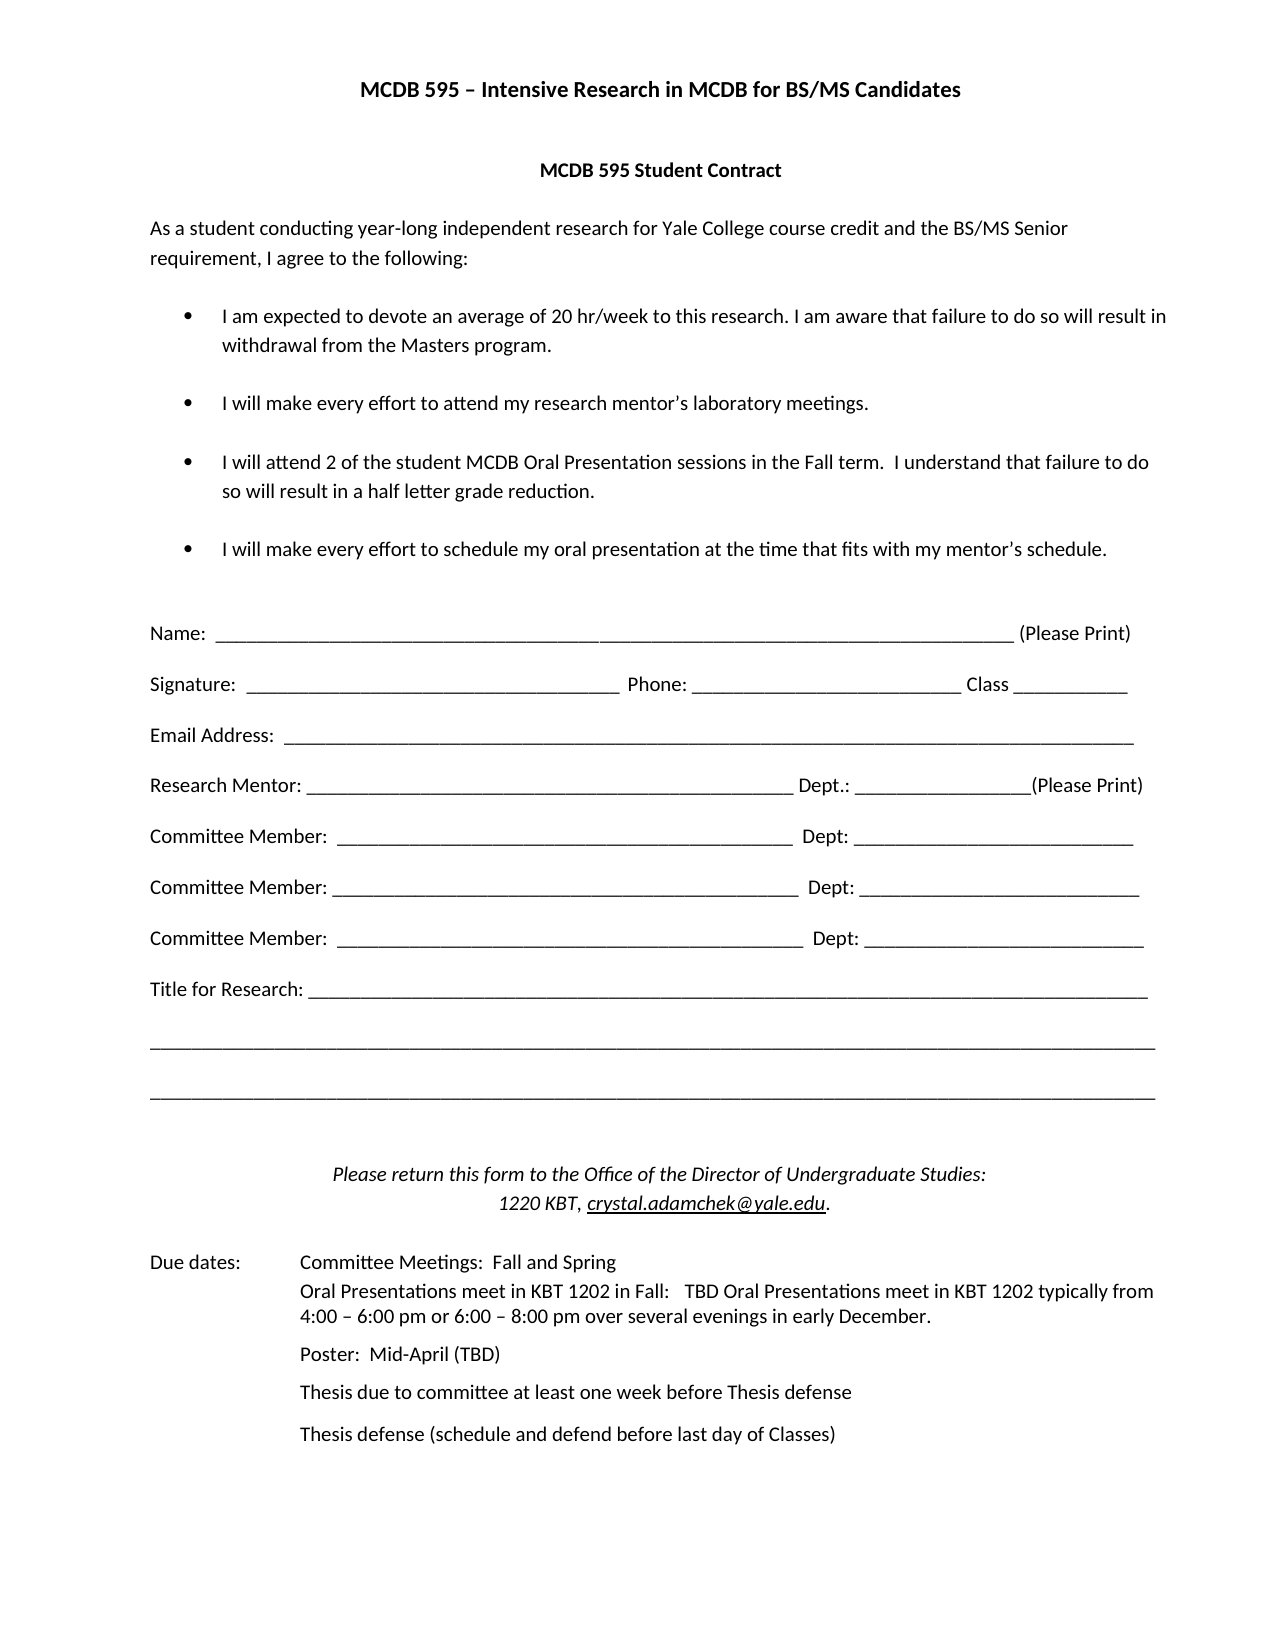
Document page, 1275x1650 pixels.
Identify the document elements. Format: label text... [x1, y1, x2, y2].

text Committee Member: _____________________________________________ Dept: ___________________________ [150, 925, 1171, 951]
text MCDB 595 Student Contract [150, 157, 1171, 183]
text Committee Member: _____________________________________________ Dept: ___________________________ [150, 874, 1171, 900]
text Due dates: Committee Meetings: Fall and Spring [150, 1249, 1171, 1274]
text Oral Presentations meet in KBT 1202 in Fall: TBD Oral Presentations meet in KBT 1202 typically from 4:00 – 6:00 pm or 6:00 – 8:00 pm over several evenings in early December. [300, 1278, 1171, 1329]
text Thesis due to committee at least one week before Thesis defense [225, 1379, 1171, 1405]
list I will make every effort to schedule my oral presentation at the time that fits with my mentor’s schedule. [184, 536, 1171, 562]
text Title for Research: _________________________________________________________________________________ [150, 976, 1171, 1001]
list I will attend 2 of the student MCDB Oral Presentation sessions in the Fall term. I understand that failure to do so will result in a half letter grade reduction. [184, 449, 1171, 503]
text Thesis defense (schedule and defend before last day of Classes) [225, 1421, 1171, 1446]
list I will make every effort to attend my research mentor’s laboratory meetings. [184, 391, 1171, 416]
text Signature: ____________________________________ Phone: __________________________ Class ___________ [150, 671, 1171, 696]
text Poster: Mid-April (TBD) [300, 1341, 1171, 1367]
text 1220 KBT, crystal.adamchek@yale.edu. [150, 1191, 1171, 1216]
text As a student conducting year-long independent research for Yale College course credit and the BS/MS Senior requirement, I agree to the following: [150, 216, 1171, 270]
text Email Address: __________________________________________________________________________________ [150, 722, 1171, 747]
text Committee Member: ____________________________________________ Dept: ___________________________ [150, 823, 1171, 849]
text Please return this form to the Office of the Director of Undergraduate Studies: [150, 1161, 1171, 1187]
text MCDB 595 – Intensive Research in MCDB for BS/MS Candidates [150, 75, 1171, 103]
text Research Mentor: _______________________________________________ Dept.: _________________(Please Print) [150, 773, 1171, 798]
text Name: _____________________________________________________________________________ (Please Print) [150, 620, 1171, 646]
text _________________________________________________________________________________________________ [150, 1027, 1171, 1052]
text _________________________________________________________________________________________________ [150, 1078, 1171, 1103]
list I am expected to devote an average of 20 hr/week to this research. I am aware that failure to do so will result in withdrawal from the Masters program. [184, 303, 1171, 358]
